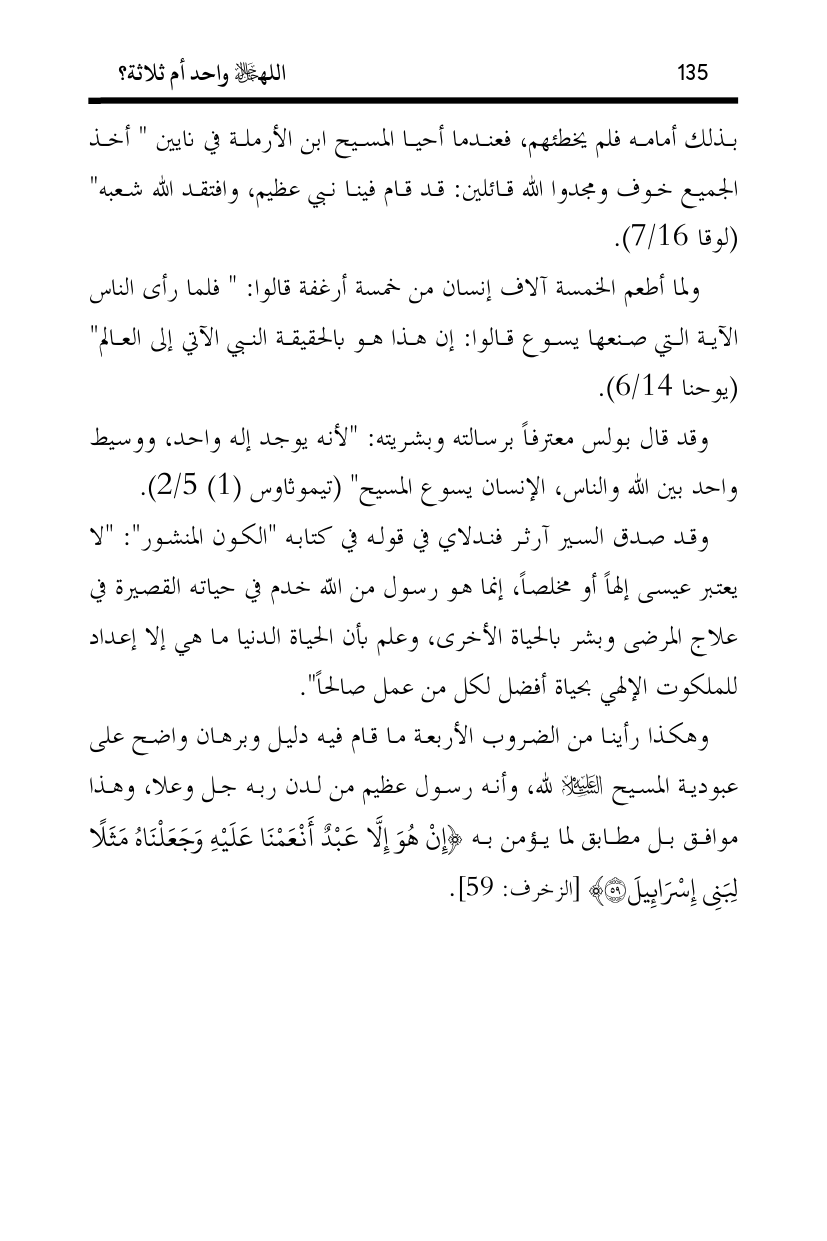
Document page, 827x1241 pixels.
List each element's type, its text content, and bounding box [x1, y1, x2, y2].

text ولما أطعم الخمسة آلاف إنسان من خمسة أرغفة قالوا: " فلما رأى الناس الآية التي صنعها يسوع قالوا: إن هذا هو بالحقيقة النبي الآتي إلى العالم" (يوحنا 6/14). [89, 264, 738, 414]
text وهكذا رأينا من الضروب الأربعة ما قام فيه دليل وبرهان واضح على عبودية المسيح ÷ لله، وأنه رسول عظيم من لدن ربه جل وعلا، وهذا موافق بل مطابق لما يؤمن به ﴿إِنْ هُوَ إِلَّا عَبْدٌ أَنْعَمْنَا عَلَيْهِ وَجَعَلْنَاهُ مَثَلًا لِبَنِي إِسْرَائِيلَ٥٩﴾ [الزخرف: 59]. [89, 713, 738, 915]
text وقد قال بولس معترفاً برسالته وبشريته: "لأنه يوجد إله واحد، ووسيط واحد بين الله والناس، الإنسان يسوع المسيح" (تيموثاوس (1) 2/5). [89, 414, 738, 513]
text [89, 115, 738, 264]
text وقد صدق السير آرثر فندلاي في قوله في كتابه "الكون المنشور": "لا يعتبر عيسى إلهاً أو مخلصاً، إنما هو رسول من اللّه خدم في حياته القصيرة في علاج المرضى وبشر بالحياة الأخرى، وعلم بأن الحياة الدنيا ما هي إلا إعداد للملكوت الإلهي بحياة أفضل لكل من عمل صالحاً". [89, 513, 738, 713]
